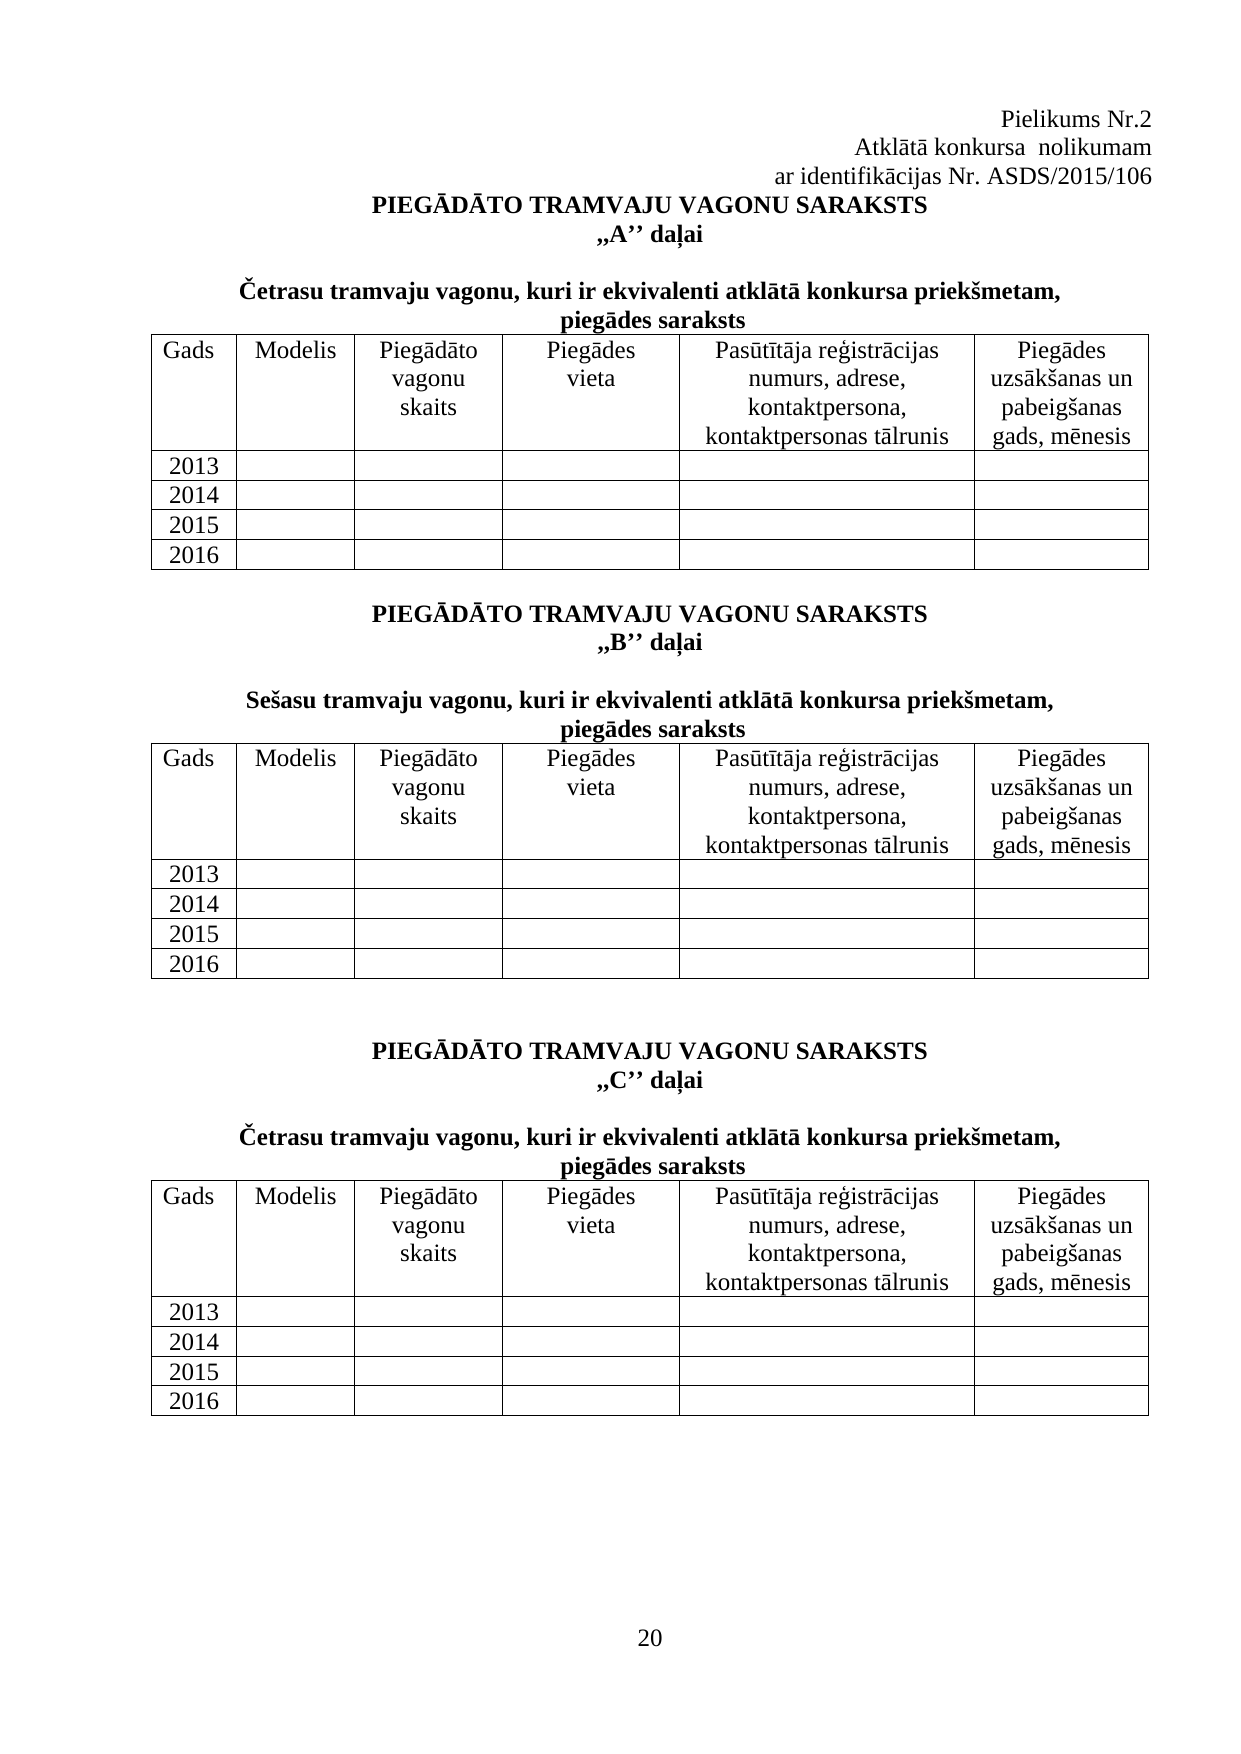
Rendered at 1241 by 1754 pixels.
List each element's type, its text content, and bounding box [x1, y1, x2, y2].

table_cell 2013 [152, 860, 236, 888]
table_header Piegādāto vagonu skaits [355, 335, 502, 450]
text ,,C’’ daļai [148, 1065, 1152, 1094]
table_cell [975, 510, 1148, 539]
table_cell [237, 510, 354, 539]
table_cell [975, 540, 1148, 569]
table_header Modelis [237, 744, 354, 858]
table_header Modelis [237, 1181, 354, 1296]
table_cell 2015 [152, 510, 236, 539]
text piegādes saraksts [148, 1151, 1152, 1180]
table_header Gads [152, 744, 236, 858]
text piegādes saraksts [148, 305, 1152, 334]
text Pielikums Nr.2 [148, 104, 1152, 132]
table_cell 2016 [152, 1386, 236, 1415]
table_cell [355, 949, 502, 978]
table_cell [237, 1327, 354, 1356]
table_cell [503, 919, 679, 948]
table_cell [975, 1357, 1148, 1385]
table_cell 2015 [152, 919, 236, 948]
table_cell [237, 481, 354, 509]
table_cell [503, 451, 679, 479]
table_cell [355, 919, 502, 948]
text ar identifikācijas Nr. ASDS/2015/106 [148, 161, 1152, 190]
table_header Piegādāto vagonu skaits [355, 1181, 502, 1296]
table_cell [680, 510, 974, 539]
table_cell [975, 451, 1148, 479]
table_header Gads [152, 1181, 236, 1296]
table_cell 2015 [152, 1357, 236, 1385]
text Četrasu tramvaju vagonu, kuri ir ekvivalenti atklātā konkursa priekšmetam, [148, 1122, 1152, 1151]
table_header Piegādes vieta [503, 335, 679, 450]
table_cell [680, 451, 974, 479]
table_cell 2014 [152, 889, 236, 918]
table_cell [975, 1327, 1148, 1356]
table_cell [237, 540, 354, 569]
table_cell [503, 510, 679, 539]
table_cell [355, 510, 502, 539]
table_cell [355, 1297, 502, 1326]
text PIEGĀDĀTO TRAMVAJU VAGONU SARAKSTS [148, 599, 1152, 627]
table_cell [503, 860, 679, 888]
table_cell 2013 [152, 451, 236, 479]
table_cell [975, 889, 1148, 918]
table_cell [975, 919, 1148, 948]
table_cell [680, 1386, 974, 1415]
table_cell [680, 1297, 974, 1326]
table_cell [503, 949, 679, 978]
table_header Pasūtītāja reģistrācijas numurs, adrese, kontaktpersona, kontaktpersonas tālrunis [680, 1181, 974, 1296]
text ,,A’’ daļai [148, 219, 1152, 247]
table_cell [975, 1297, 1148, 1326]
table_header Piegādes vieta [503, 1181, 679, 1296]
table_cell [237, 1386, 354, 1415]
table_cell [503, 1357, 679, 1385]
table_header Gads [152, 335, 236, 450]
table_cell [680, 860, 974, 888]
table_header Piegādes vieta [503, 744, 679, 858]
table_cell 2014 [152, 481, 236, 509]
table_cell [355, 1386, 502, 1415]
table_cell [975, 949, 1148, 978]
table_cell [355, 481, 502, 509]
table_header Pasūtītāja reģistrācijas numurs, adrese, kontaktpersona, kontaktpersonas tālrunis [680, 744, 974, 858]
table_cell [355, 540, 502, 569]
table_cell 2013 [152, 1297, 236, 1326]
table_cell 2016 [152, 540, 236, 569]
table_cell [355, 1357, 502, 1385]
table_cell [503, 1386, 679, 1415]
text PIEGĀDĀTO TRAMVAJU VAGONU SARAKSTS [148, 1036, 1152, 1065]
table_cell [680, 889, 974, 918]
table_cell [237, 860, 354, 888]
table_cell 2016 [152, 949, 236, 978]
table_header Piegādes uzsākšanas un pabeigšanas gads, mēnesis [975, 744, 1148, 858]
table_cell [355, 860, 502, 888]
text Atklātā konkursa nolikumam [148, 132, 1152, 161]
table_cell [503, 1297, 679, 1326]
table_cell [680, 481, 974, 509]
text PIEGĀDĀTO TRAMVAJU VAGONU SARAKSTS [148, 190, 1152, 219]
table_cell [503, 1327, 679, 1356]
table_cell 2014 [152, 1327, 236, 1356]
table_cell [237, 919, 354, 948]
table_cell [680, 949, 974, 978]
table_cell [355, 1327, 502, 1356]
table_cell [680, 1357, 974, 1385]
table_cell [237, 1297, 354, 1326]
table_header Pasūtītāja reģistrācijas numurs, adrese, kontaktpersona, kontaktpersonas tālrunis [680, 335, 974, 450]
text Četrasu tramvaju vagonu, kuri ir ekvivalenti atklātā konkursa priekšmetam, [148, 276, 1152, 305]
table_header Piegādes uzsākšanas un pabeigšanas gads, mēnesis [975, 335, 1148, 450]
table_cell [237, 889, 354, 918]
table_cell [355, 889, 502, 918]
table_header Piegādāto vagonu skaits [355, 744, 502, 858]
table_cell [503, 540, 679, 569]
table_cell [237, 1357, 354, 1385]
table_cell [503, 481, 679, 509]
table_cell [975, 860, 1148, 888]
table_cell [975, 1386, 1148, 1415]
table_cell [355, 451, 502, 479]
table_cell [680, 1327, 974, 1356]
table_cell [680, 919, 974, 948]
table_header Piegādes uzsākšanas un pabeigšanas gads, mēnesis [975, 1181, 1148, 1296]
table_cell [237, 451, 354, 479]
table_header Modelis [237, 335, 354, 450]
text ,,B’’ daļai [148, 627, 1152, 656]
text Sešasu tramvaju vagonu, kuri ir ekvivalenti atklātā konkursa priekšmetam, [148, 685, 1152, 714]
text piegādes saraksts [148, 714, 1152, 742]
table_cell [975, 481, 1148, 509]
table_cell [237, 949, 354, 978]
table_cell [503, 889, 679, 918]
table_cell [680, 540, 974, 569]
